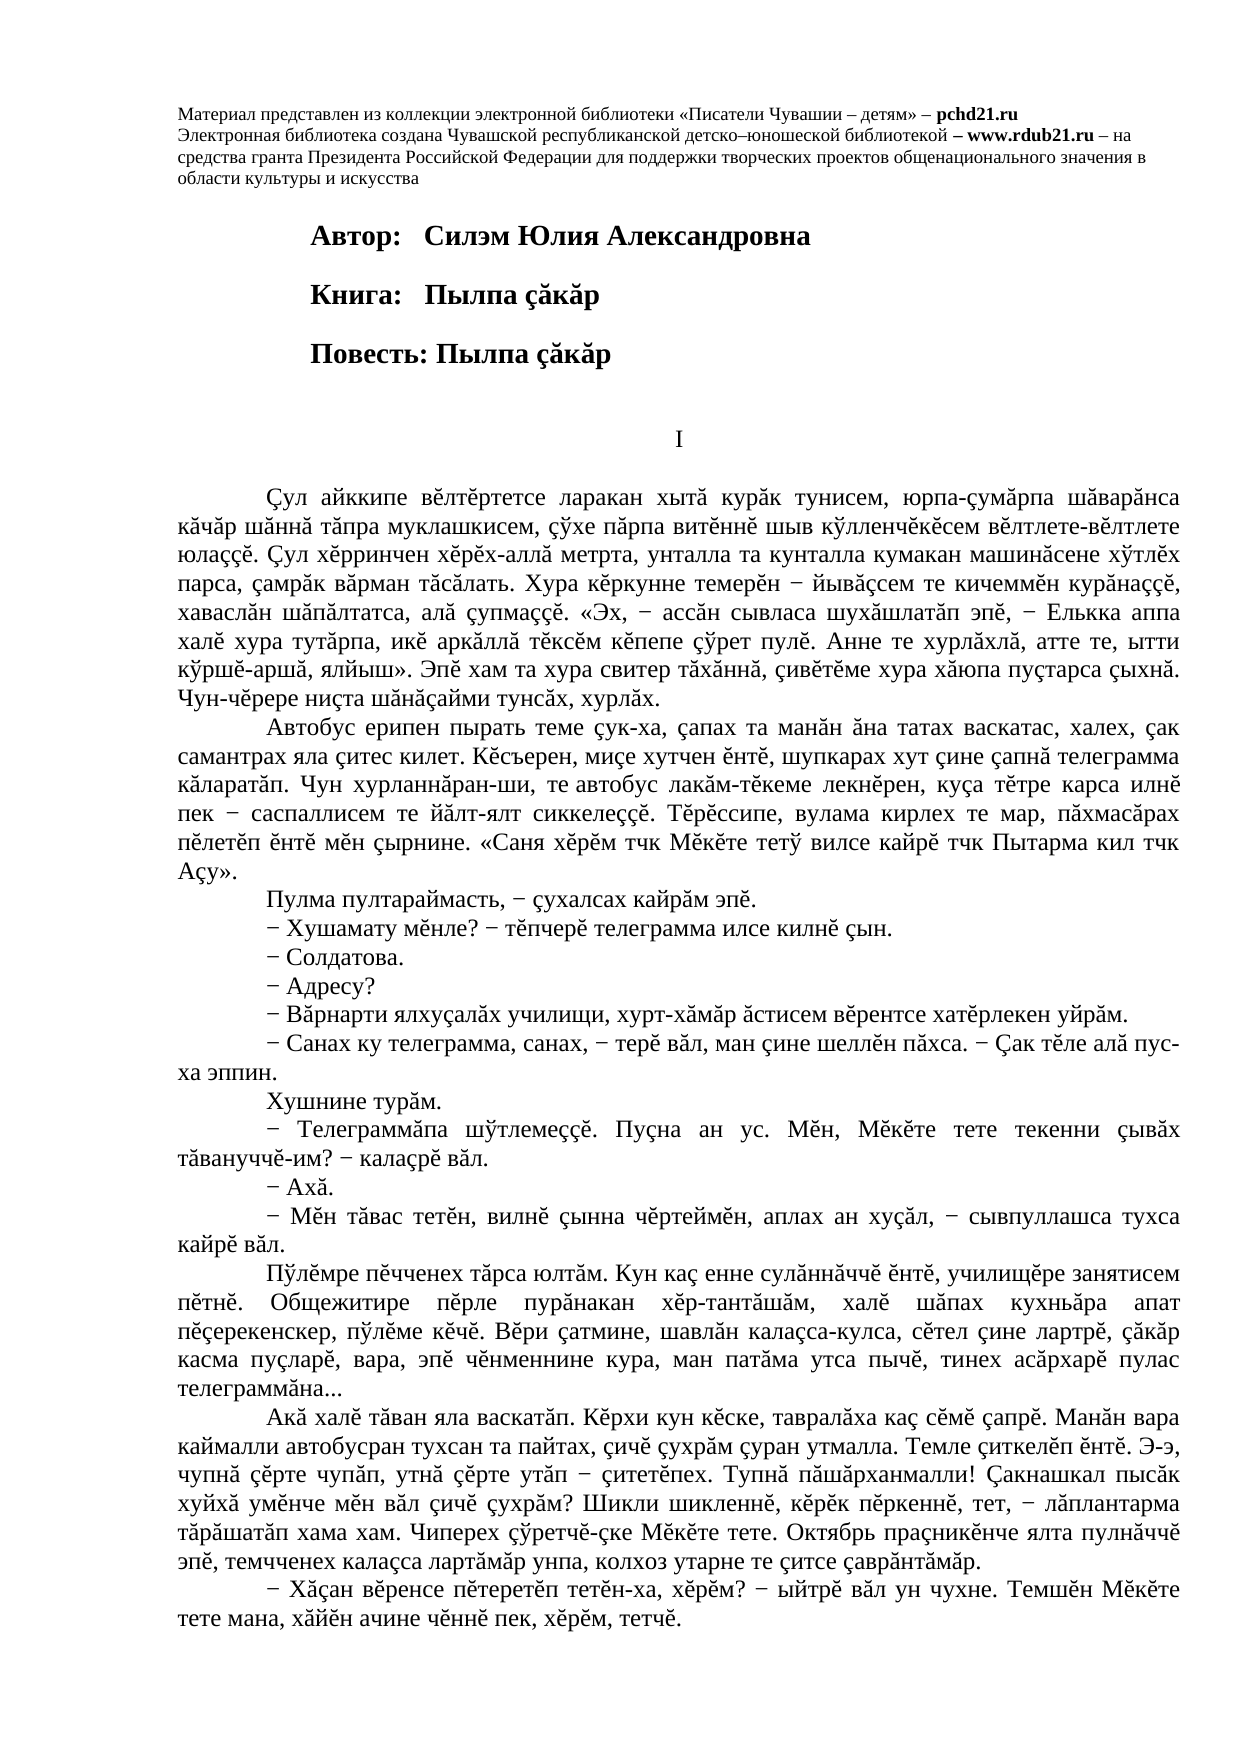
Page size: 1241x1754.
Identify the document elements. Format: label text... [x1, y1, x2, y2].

text Электронная библиотека создана Чувашской республиканской детско–юношеской библиотекой – www.rdub21.ru – на средства гранта Президента Российской Федерации для поддержки творческих проектов общенационального значения в области культуры и искусства [177, 124, 1181, 189]
text − Ахă. [177, 1172, 1181, 1201]
text Пулма пултараймасть, − çухалсах кайрăм эпĕ. [177, 884, 1181, 913]
text Книга: Пылпа çăкăр [310, 277, 1181, 311]
text − Хушамату мĕнле? − тĕпчерĕ телеграмма илсе килнĕ çын. [177, 913, 1181, 942]
text Акă халĕ тăван яла васкатăп. Кĕрхи кун кĕске, тавралăха каç сĕмĕ çапрĕ. Манăн вара каймалли автобусран тухсан та пайтах, çичĕ çухрăм çуран утмалла. Темле çиткелĕп ĕнтĕ. Э-э, чупнă çĕрте чупăп, утнă çĕрте утăп − çитетĕпех. Тупнă пăшăрханмалли! Çакнашкал пысăк хуйхă умĕнче мĕн вăл çичĕ çухрăм? Шикли шикленнĕ, кĕрĕк пĕркеннĕ, тет, − лăплантарма тăрăшатăп хама хам. Чиперех çўретчĕ-çке Мĕкĕте тете. Октябрь праçникĕнче ялта пулнăччĕ эпĕ, темчченех калаçса лартăмăр унпа, колхоз утарне те çитсе çаврăнтăмăр. [177, 1402, 1181, 1574]
text − Мĕн тăвас тетĕн, вилнĕ çынна чĕртеймĕн, аплах ан хуçăл, − сывпуллашса тухса кайрĕ вăл. [177, 1201, 1181, 1258]
text − Адресу? [177, 971, 1181, 999]
text − Санах ку телеграмма, санах, − терĕ вăл, ман çине шеллĕн пăхса. − Çак тĕле алă пус-ха эппин. [177, 1028, 1181, 1086]
text Хушнине турăм. [177, 1086, 1181, 1114]
text Çул айккипе вĕлтĕртетсе ларакан хытă курăк тунисем, юрпа-çумăрпа шăварăнса кăчăр шăннă тăпра муклашкисем, çўхе пăрпа витĕннĕ шыв кўлленчĕкĕсем вĕлтлете-вĕлтлете юлаççĕ. Çул хĕрринчен хĕрĕх-аллă метрта, унталла та кунталла кумакан машинăсене хўтлĕх парса, çамрăк вăрман тăсăлать. Хура кĕркунне темерĕн − йывăçсем те кичеммĕн курăнаççĕ, хаваслăн шăпăлтатса, алă çупмаççĕ. «Эх, − ассăн сывласа шухăшлатăп эпĕ, − Елькка аппа халĕ хура тутăрпа, икĕ аркăллă тĕксĕм кĕпепе çўрет пулĕ. Анне те хурлăхлă, атте те, ытти кўршĕ-аршă, ялйыш». Эпĕ хам та хура свитер тăхăннă, çивĕтĕме хура хăюпа пуçтарса çыхнă. Чун-чĕрере ниçта шăнăçайми тунсăх, хурлăх. [177, 482, 1181, 712]
text Пўлĕмре пĕчченех тăрса юлтăм. Кун каç енне сулăннăччĕ ĕнтĕ, училищĕре занятисем пĕтнĕ. Общежитире пĕрле пурăнакан хĕр-тантăшăм, халĕ шăпах кухньăра апат пĕçерекенскер, пўлĕме кĕчĕ. Вĕри çатмине, шавлăн калаçса-кулса, сĕтел çине лартрĕ, çăкăр касма пуçларĕ, вара, эпĕ чĕнменнине кура, ман патăма утса пычĕ, тинех асăрхарĕ пулас телеграммăна... [177, 1258, 1181, 1402]
text Автобус ерипен пырать теме çук-ха, çапах та манăн ăна татах васкатас, халех, çак самантрах яла çитес килет. Кĕсъерен, миçе хутчен ĕнтĕ, шупкарах хут çине çапнă телеграмма кăларатăп. Чун хурланнăран-ши, те автобус лакăм-тĕкеме лекнĕрен, куçа тĕтре карса илнĕ пек − саспаллисем те йăлт-ялт сиккелеççĕ. Тĕрĕссипе, вулама кирлех те мар, пăхмасăрах пĕлетĕп ĕнтĕ мĕн çырнине. «Саня хĕрĕм тчк Мĕкĕте тетў вилсе кайрĕ тчк Пытарма кил тчк Аçу». [177, 712, 1181, 884]
text Материал представлен из коллекции электронной библиотеки «Писатели Чувашии – детям» – pchd21.ru [177, 103, 1181, 124]
text − Вăрнарти ялхуçалăх училищи, хурт-хăмăр ăстисем вĕрентсе хатĕрлекен уйрăм. [177, 999, 1181, 1028]
text − Солдатова. [177, 942, 1181, 971]
text I [177, 424, 1181, 453]
text − Телеграммăпа шўтлемеççĕ. Пуçна ан ус. Мĕн, Мĕкĕте тете текенни çывăх тăвануччĕ-им? − калаçрĕ вăл. [177, 1114, 1181, 1172]
text Автор: Силэм Юлия Александровна [310, 218, 1181, 251]
text Повесть: Пылпа çăкăр [310, 336, 1181, 370]
text − Хăçан вĕренсе пĕтеретĕп тетĕн-ха, хĕрĕм? − ыйтрĕ вăл ун чухне. Темшĕн Мĕкĕте тете мана, хăйĕн ачине чĕннĕ пек, хĕрĕм, тетчĕ. [177, 1574, 1181, 1632]
